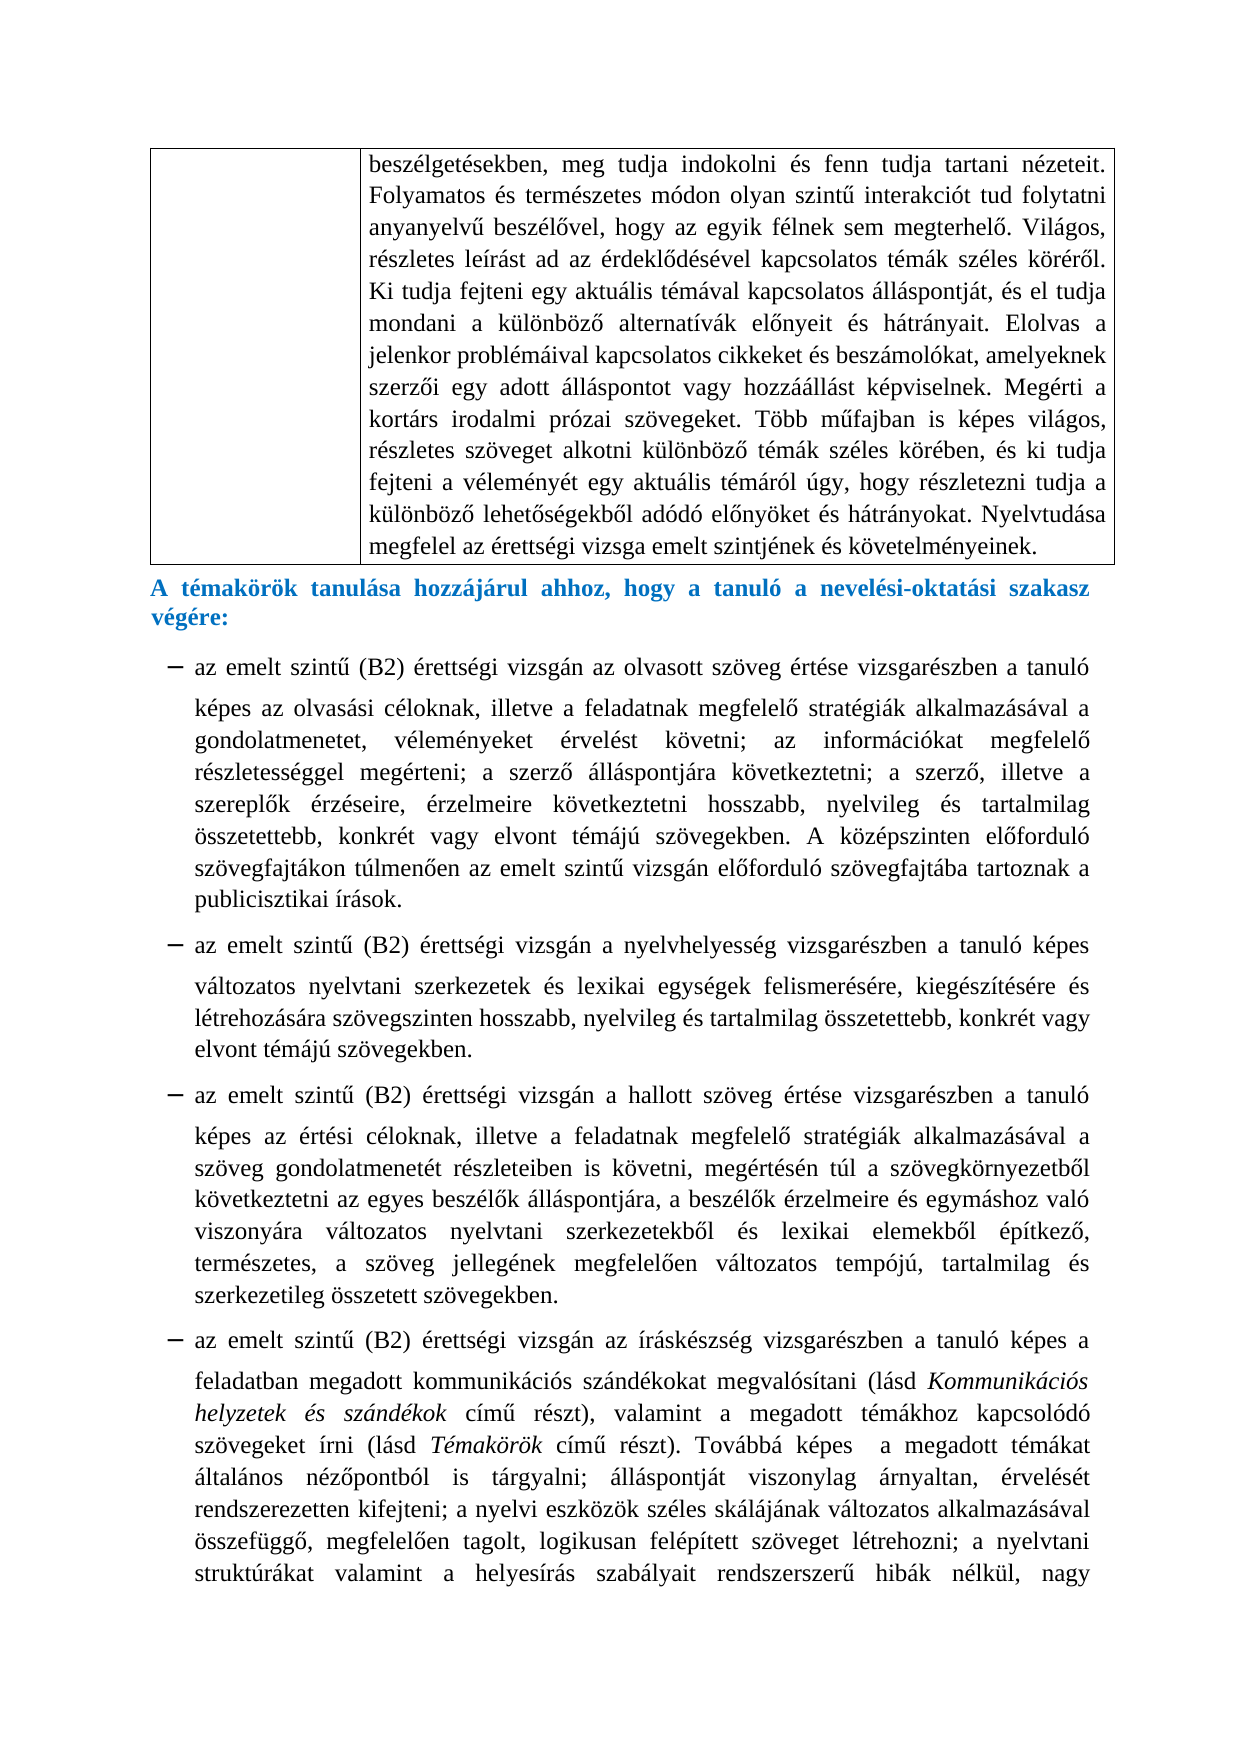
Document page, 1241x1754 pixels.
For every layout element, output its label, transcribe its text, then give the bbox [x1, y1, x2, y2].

list az emelt szintű (B2) érettségi vizsgán a hallott szöveg értése vizsgarészben a tanuló képes az értési céloknak, illetve a feladatnak megfelelő stratégiák alkalmazásával a szöveg gondolatmenetét részleteiben is követni, megértésén túl a szövegkörnyezetből következtetni az egyes beszélők álláspontjára, a beszélők érzelmeire és egymáshoz való viszonyára változatos nyelvtani szerkezetekből és lexikai elemekből építkező, természetes, a szöveg jellegének megfelelően változatos tempójú, tartalmilag és szerkezetileg összetett szövegekben. [165, 1066, 1091, 1309]
list az emelt szintű (B2) érettségi vizsgán az olvasott szöveg értése vizsgarészben a tanuló képes az olvasási céloknak, illetve a feladatnak megfelelő stratégiák alkalmazásával a gondolatmenetet, véleményeket érvelést követni; az információkat megfelelő részletességgel megérteni; a szerző álláspontjára következtetni; a szerző, illetve a szereplők érzéseire, érzelmeire következtetni hosszabb, nyelvileg és tartalmilag összetettebb, konkrét vagy elvont témájú szövegekben. A középszinten előforduló szövegfajtákon túlmenően az emelt szintű vizsgán előforduló szövegfajtába tartoznak a publicisztikai írások. [165, 639, 1091, 913]
text A témakörök tanulása hozzájárul ahhoz, hogy a tanuló a nevelési-oktatási szakasz végére: [150, 573, 1091, 631]
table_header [151, 149, 360, 564]
list az emelt szintű (B2) érettségi vizsgán a nyelvhelyesség vizsgarészben a tanuló képes változatos nyelvtani szerkezetek és lexikai egységek felismerésére, kiegészítésére és létrehozására szövegszinten hosszabb, nyelvileg és tartalmilag összetettebb, konkrét vagy elvont témájú szövegekben. [165, 916, 1091, 1063]
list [165, 1312, 1091, 1586]
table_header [361, 149, 1114, 564]
